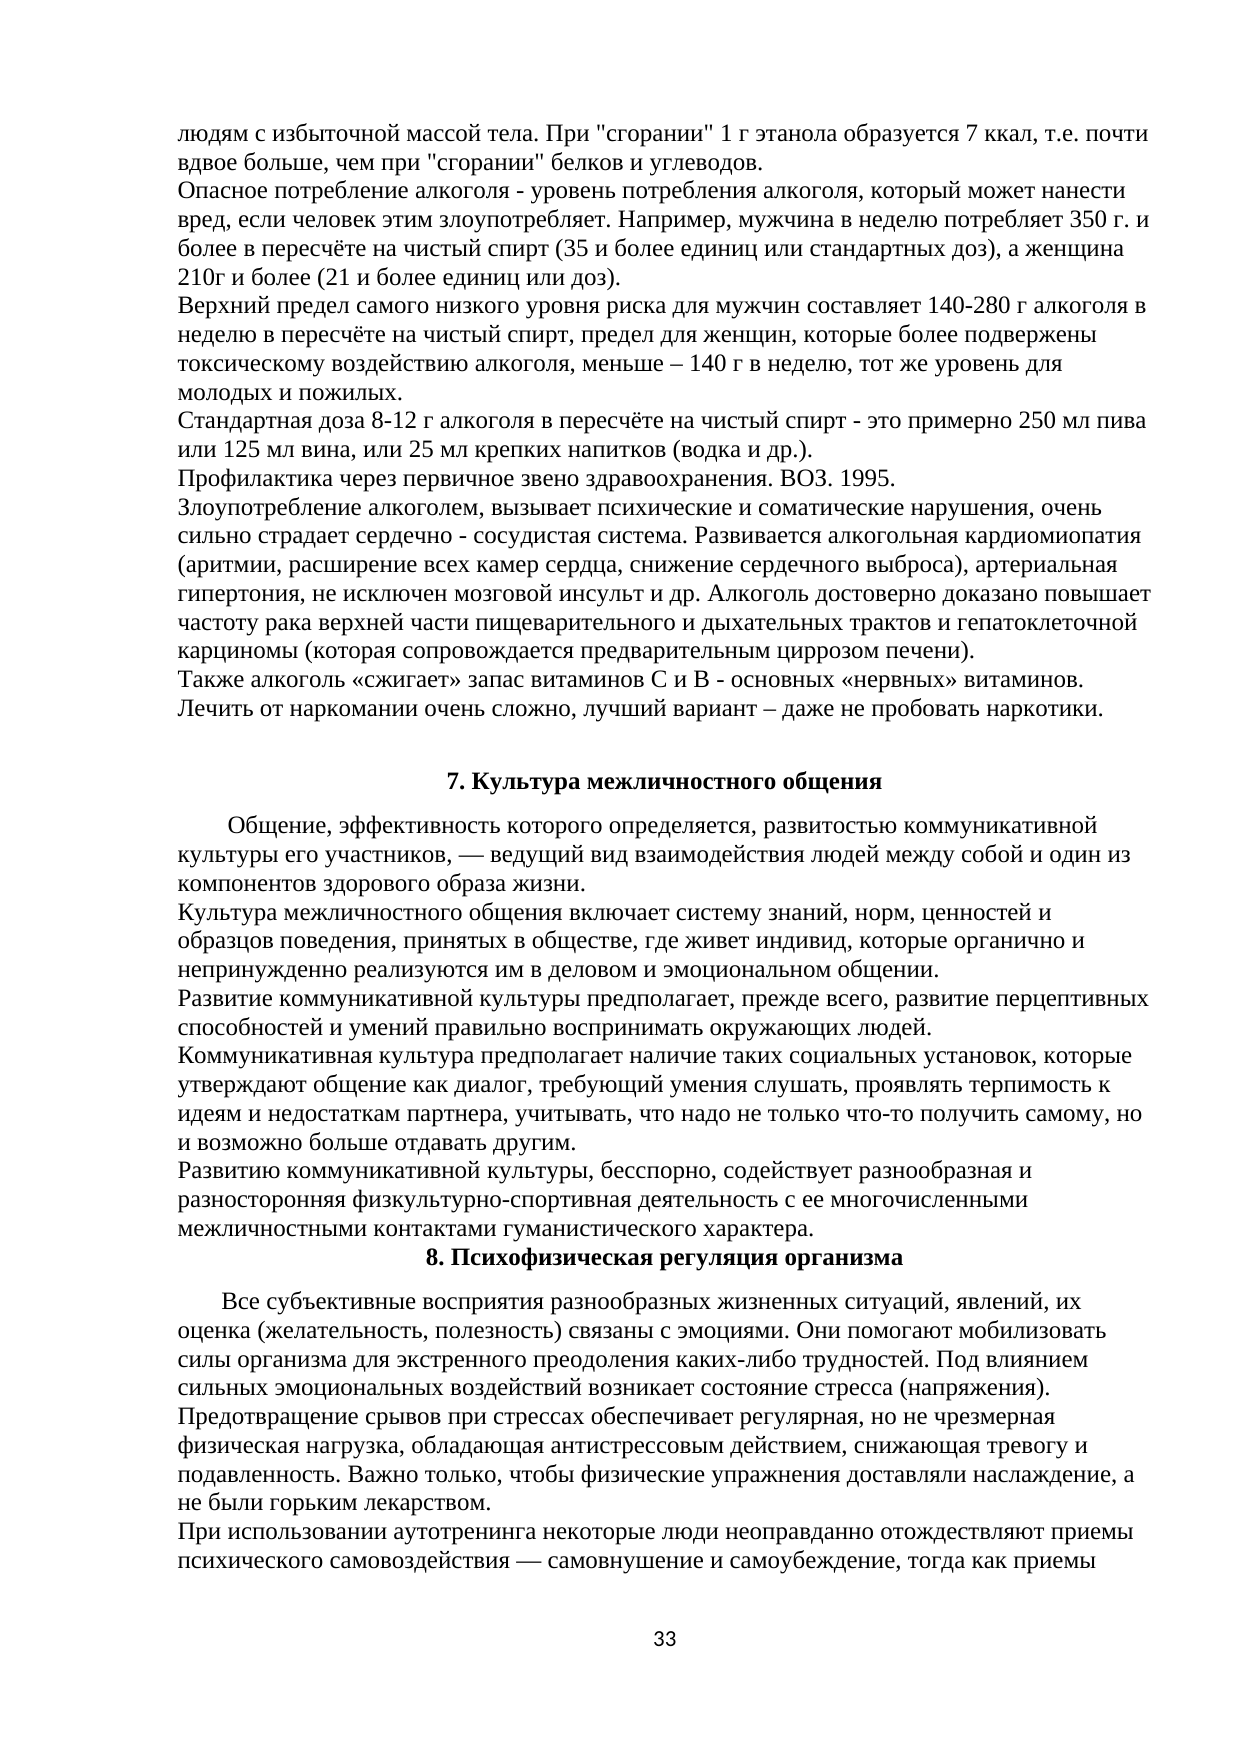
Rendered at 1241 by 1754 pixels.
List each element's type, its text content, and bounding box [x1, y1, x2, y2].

text Развитию коммуникативной культуры, бесспорно, содействует разнообразная и разносторонняя физкультурно-спортивная деятельность с ее многочисленными межличностными контактами гуманистического характера. [177, 1156, 1152, 1242]
text 7. Культура межличностного общения [177, 766, 1152, 795]
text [177, 118, 1152, 176]
text Стандартная доза 8-12 г алкоголя в пересчёте на чистый спирт - это примерно 250 мл пива или 125 мл вина, или 25 мл крепких напитков (водка и др.). [177, 406, 1152, 463]
text Также алкоголь «сжигает» запас витаминов С и В - основных «нервных» витаминов. [177, 664, 1152, 693]
text Злоупотребление алкоголем, вызывает психические и соматические нарушения, очень сильно страдает сердечно - сосудистая система. Развивается алкогольная кардиомиопатия (аритмии, расширение всех камер сердца, снижение сердечного выброса), артериальная гипертония, не исключен мозговой инсульт и др. Алкоголь достоверно доказано повышает частоту рака верхней части пищеварительного и дыхательных трактов и гепатоклеточной карциномы (которая сопровождается предварительным циррозом печени). [177, 492, 1152, 664]
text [177, 1516, 1152, 1574]
text Общение, эффективность которого определяется, развитостью коммуникативной культуры его участников, — ведущий вид взаимодействия людей между собой и один из компонентов здорового образа жизни. [177, 811, 1152, 897]
text 8. Психофизическая регуляция организма [177, 1242, 1152, 1271]
text Профилактика через первичное звено здравоохранения. ВОЗ. 1995. [177, 463, 1152, 492]
text Коммуникативная культура предполагает наличие таких социальных установок, которые утверждают общение как диалог, требующий умения слушать, проявлять терпимость к идеям и недостаткам партнера, учитывать, что надо не только что-то получить самому, но и возможно больше отдавать другим. [177, 1041, 1152, 1156]
text Опасное потребление алкоголя - уровень потребления алкоголя, который может нанести вред, если человек этим злоупотребляет. Например, мужчина в неделю потребляет 350 г. и более в пересчёте на чистый спирт (35 и более единиц или стандартных доз), а женщина 210г и более (21 и более единиц или доз). [177, 176, 1152, 291]
text Все субъективные восприятия разнообразных жизненных ситуаций, явлений, их оценка (желательность, полезность) связаны с эмоциями. Они помогают мобилизовать силы организма для экстренного преодоления каких-либо трудностей. Под влиянием сильных эмоциональных воздействий возникает состояние стресса (напряжения). [177, 1286, 1152, 1401]
text Культура межличностного общения включает систему знаний, норм, ценностей и образцов поведения, принятых в обществе, где живет индивид, которые органично и непринужденно реализуются им в деловом и эмоциональном общении. [177, 897, 1152, 983]
text Лечить от наркомании очень сложно, лучший вариант – даже не пробовать наркотики. [177, 693, 1152, 722]
text Развитие коммуникативной культуры предполагает, прежде всего, развитие перцептивных способностей и умений правильно воспринимать окружающих людей. [177, 983, 1152, 1041]
text Верхний предел самого низкого уровня риска для мужчин составляет 140-280 г алкоголя в неделю в пересчёте на чистый спирт, предел для женщин, которые более подвержены токсическому воздействию алкоголя, меньше – 140 г в неделю, тот же уровень для молодых и пожилых. [177, 291, 1152, 406]
text Предотвращение срывов при стрессах обеспечивает регулярная, но не чрезмерная физическая нагрузка, обладающая антистрессовым действием, снижающая тревогу и подавленность. Важно только, чтобы физические упражнения доставляли наслаждение, а не были горьким лекарством. [177, 1401, 1152, 1516]
